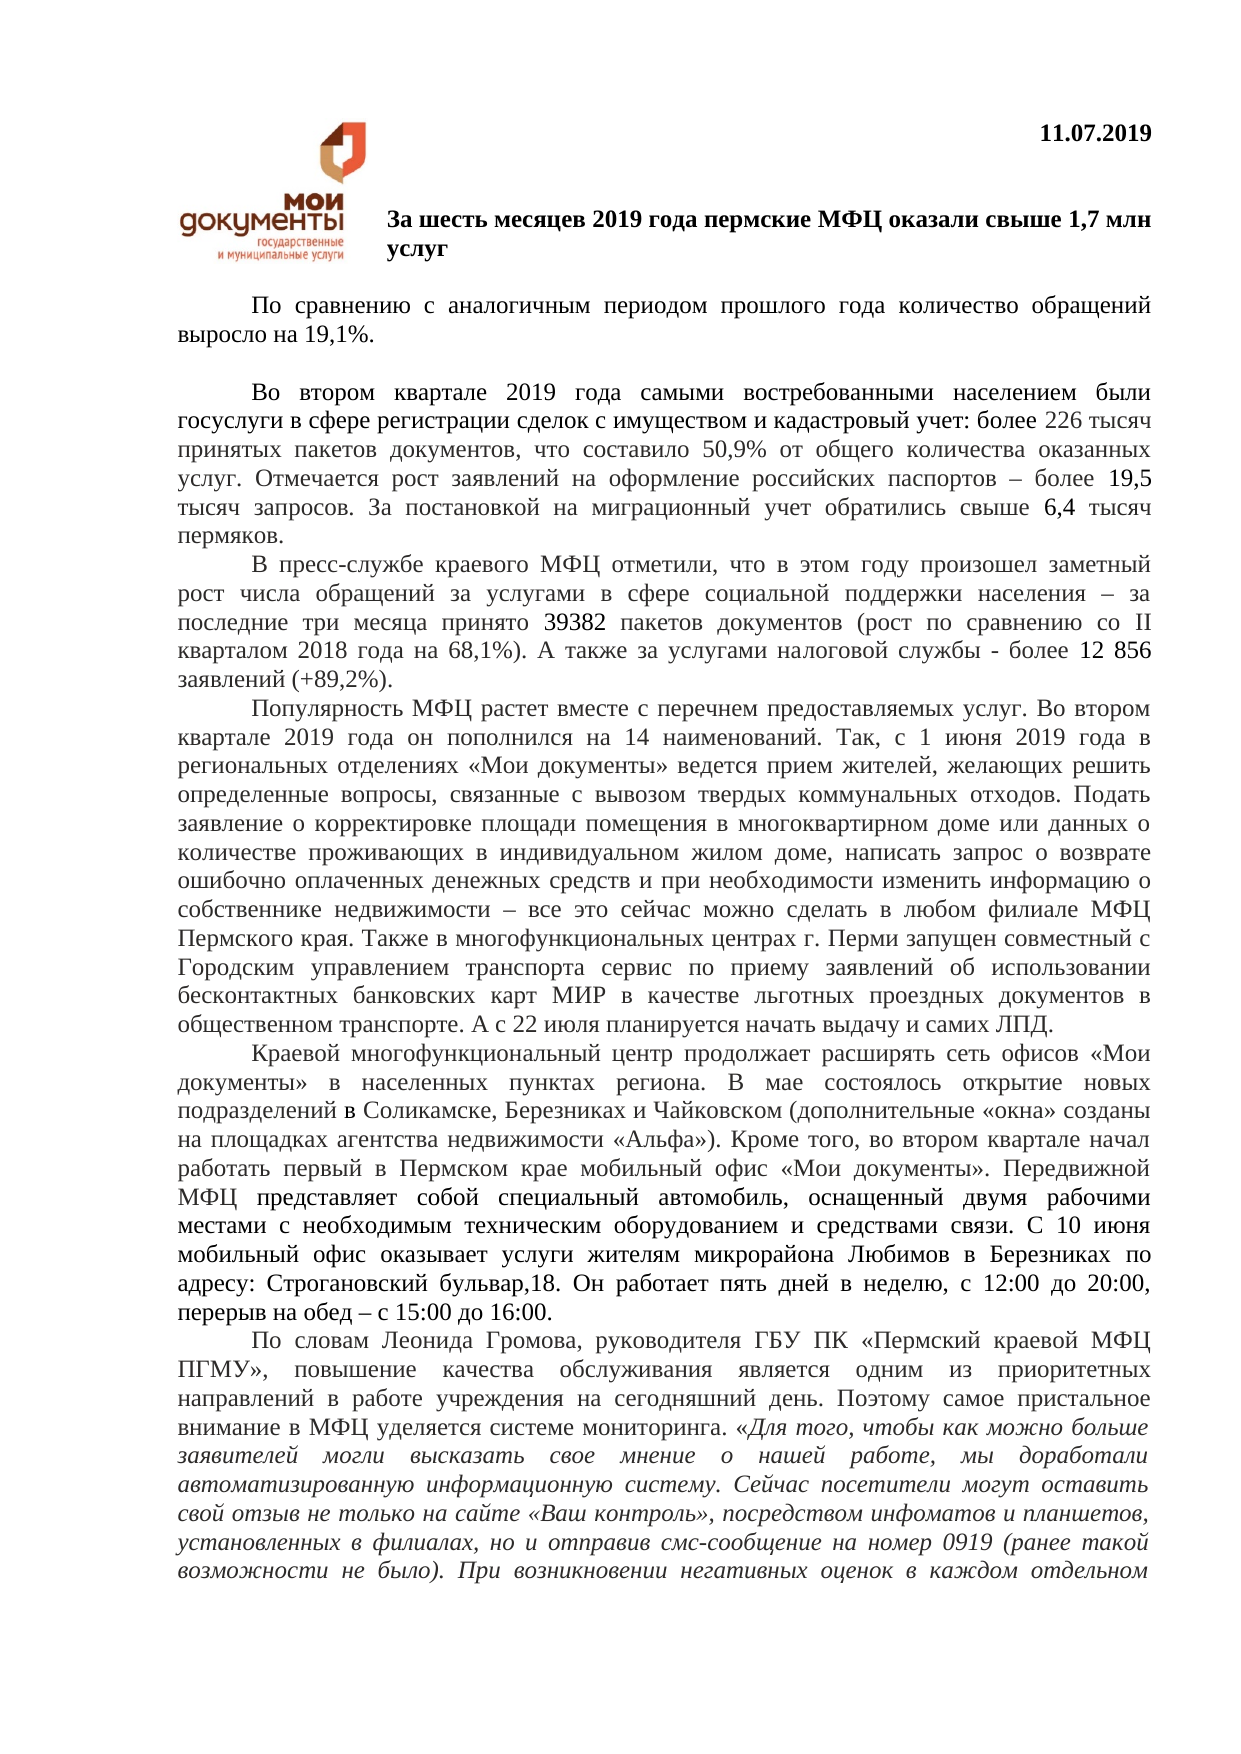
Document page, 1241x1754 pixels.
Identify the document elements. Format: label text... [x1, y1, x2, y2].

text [177, 1326, 1152, 1584]
picture [177, 118, 368, 264]
text За шесть месяцев 2019 года пермские МФЦ оказали свыше 1,7 млн услуг [368, 204, 1152, 262]
text По сравнению с аналогичным периодом прошлого года количество обращений выросло на 19,1%. [177, 291, 1152, 348]
text 11.07.2019 [368, 118, 1152, 147]
text Популярность МФЦ растет вместе с перечнем предоставляемых услуг. Во втором квартале 2019 года он пополнился на 14 наименований. Так, с 1 июня 2019 года в региональных отделениях «Мои документы» ведется прием жителей, желающих решить определенные вопросы, связанные с вывозом твердых коммунальных отходов. Подать заявление о корректировке площади помещения в многоквартирном доме или данных о количестве проживающих в индивидуальном жилом доме, написать запрос о возврате ошибочно оплаченных денежных средств и при необходимости изменить информацию о собственнике недвижимости – все это сейчас можно сделать в любом филиале МФЦ Пермского края. Также в многофункциональных центрах г. Перми запущен совместный с Городским управлением транспорта сервис по приему заявлений об использовании бесконтактных банковских карт МИР в качестве льготных проездных документов в общественном транспорте. А с 22 июля планируется начать выдачу и самих ЛПД. [177, 693, 1152, 1038]
text Краевой многофункциональный центр продолжает расширять сеть офисов «Мои документы» в населенных пунктах региона. В мае состоялось открытие новых подразделений в Соликамске, Березниках и Чайковском (дополнительные «окна» созданы на площадках агентства недвижимости «Альфа»). Кроме того, во втором квартале начал работать первый в Пермском крае мобильный офис «Мои документы». Передвижной МФЦ представляет собой специальный автомобиль, оснащенный двумя рабочими местами с необходимым техническим оборудованием и средствами связи. С 10 июня мобильный офис оказывает услуги жителям микрорайона Любимов в Березниках по адресу: Строгановский бульвар,18. Он работает пять дней в неделю, с 12:00 до 20:00, перерыв на обед – с 15:00 до 16:00. [177, 1038, 1152, 1326]
text В пресс-службе краевого МФЦ отметили, что в этом году произошел заметный рост числа обращений за услугами в сфере социальной поддержки населения – за последние три месяца принято 39382 пакетов документов (рост по сравнению со II кварталом 2018 года на 68,1%). А также за услугами налоговой службы - более 12 856 заявлений (+89,2%). [177, 549, 1152, 693]
text Во втором квартале 2019 года самыми востребованными населением были госуслуги в сфере регистрации сделок с имуществом и кадастровый учет: более 226 тысяч принятых пакетов документов, что составило 50,9% от общего количества оказанных услуг. Отмечается рост заявлений на оформление российских паспортов – более 19,5 тысяч запросов. За постановкой на миграционный учет обратились свыше 6,4 тысяч пермяков. [177, 377, 1152, 549]
